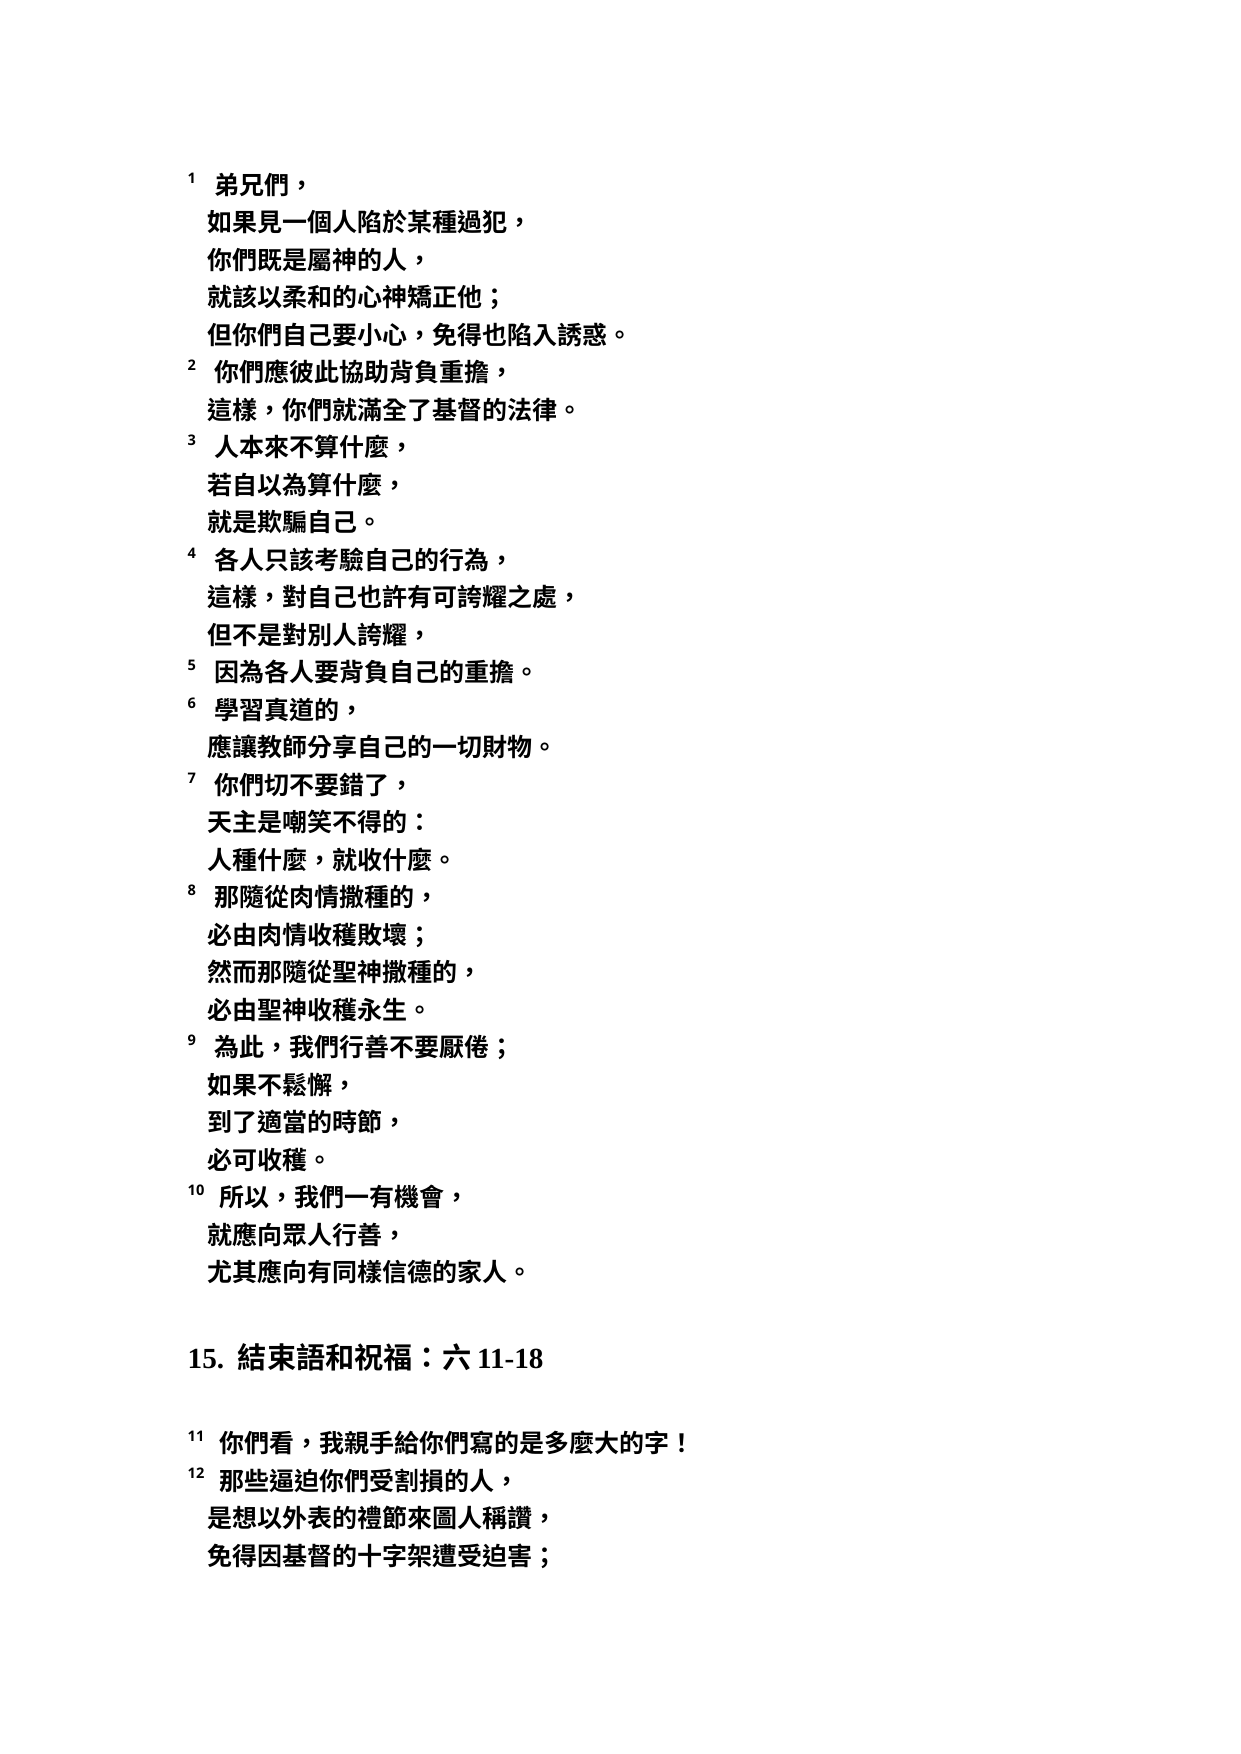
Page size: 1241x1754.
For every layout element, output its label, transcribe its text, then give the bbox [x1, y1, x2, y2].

text 11 你們看，我親手給你們寫的是多麼大的字！ [187, 1423, 1053, 1460]
text 10 所以，我們一有機會， 就應向眾人行善， 尤其應向有同樣信德的家人。 [187, 1177, 1053, 1289]
text 3 人本來不算什麼， 若自以為算什麼， 就是欺騙自己。 [187, 427, 1053, 539]
text 7 你們切不要錯了， 天主是嘲笑不得的： 人種什麼，就收什麼。 [187, 764, 1053, 877]
text 9 為此，我們行善不要厭倦； 如果不鬆懈， 到了適當的時節， 必可收穫。 [187, 1027, 1053, 1177]
text 5 因為各人要背負自己的重擔。 [187, 652, 1053, 689]
text 2 你們應彼此協助背負重擔， 這樣，你們就滿全了基督的法律。 [187, 352, 1053, 427]
text 12 那些逼迫你們受割損的人， 是想以外表的禮節來圖人稱讚， 免得因基督的十字架遭受迫害； [187, 1460, 1053, 1573]
text 4 各人只該考驗自己的行為， 這樣，對自己也許有可誇耀之處， 但不是對別人誇耀， [187, 539, 1053, 652]
text 6 學習真道的， 應讓教師分享自己的一切財物。 [187, 689, 1053, 764]
list 結束語和祝福：六11-18 [187, 1319, 1053, 1394]
text 1 弟兄們， 如果見一個人陷於某種過犯， 你們既是屬神的人， 就該以柔和的心神矯正他； 但你們自己要小心，免得也陷入誘惑。 [187, 164, 1053, 352]
text 8 那隨從肉情撒種的， 必由肉情收穫敗壞； 然而那隨從聖神撒種的， 必由聖神收穫永生。 [187, 877, 1053, 1027]
